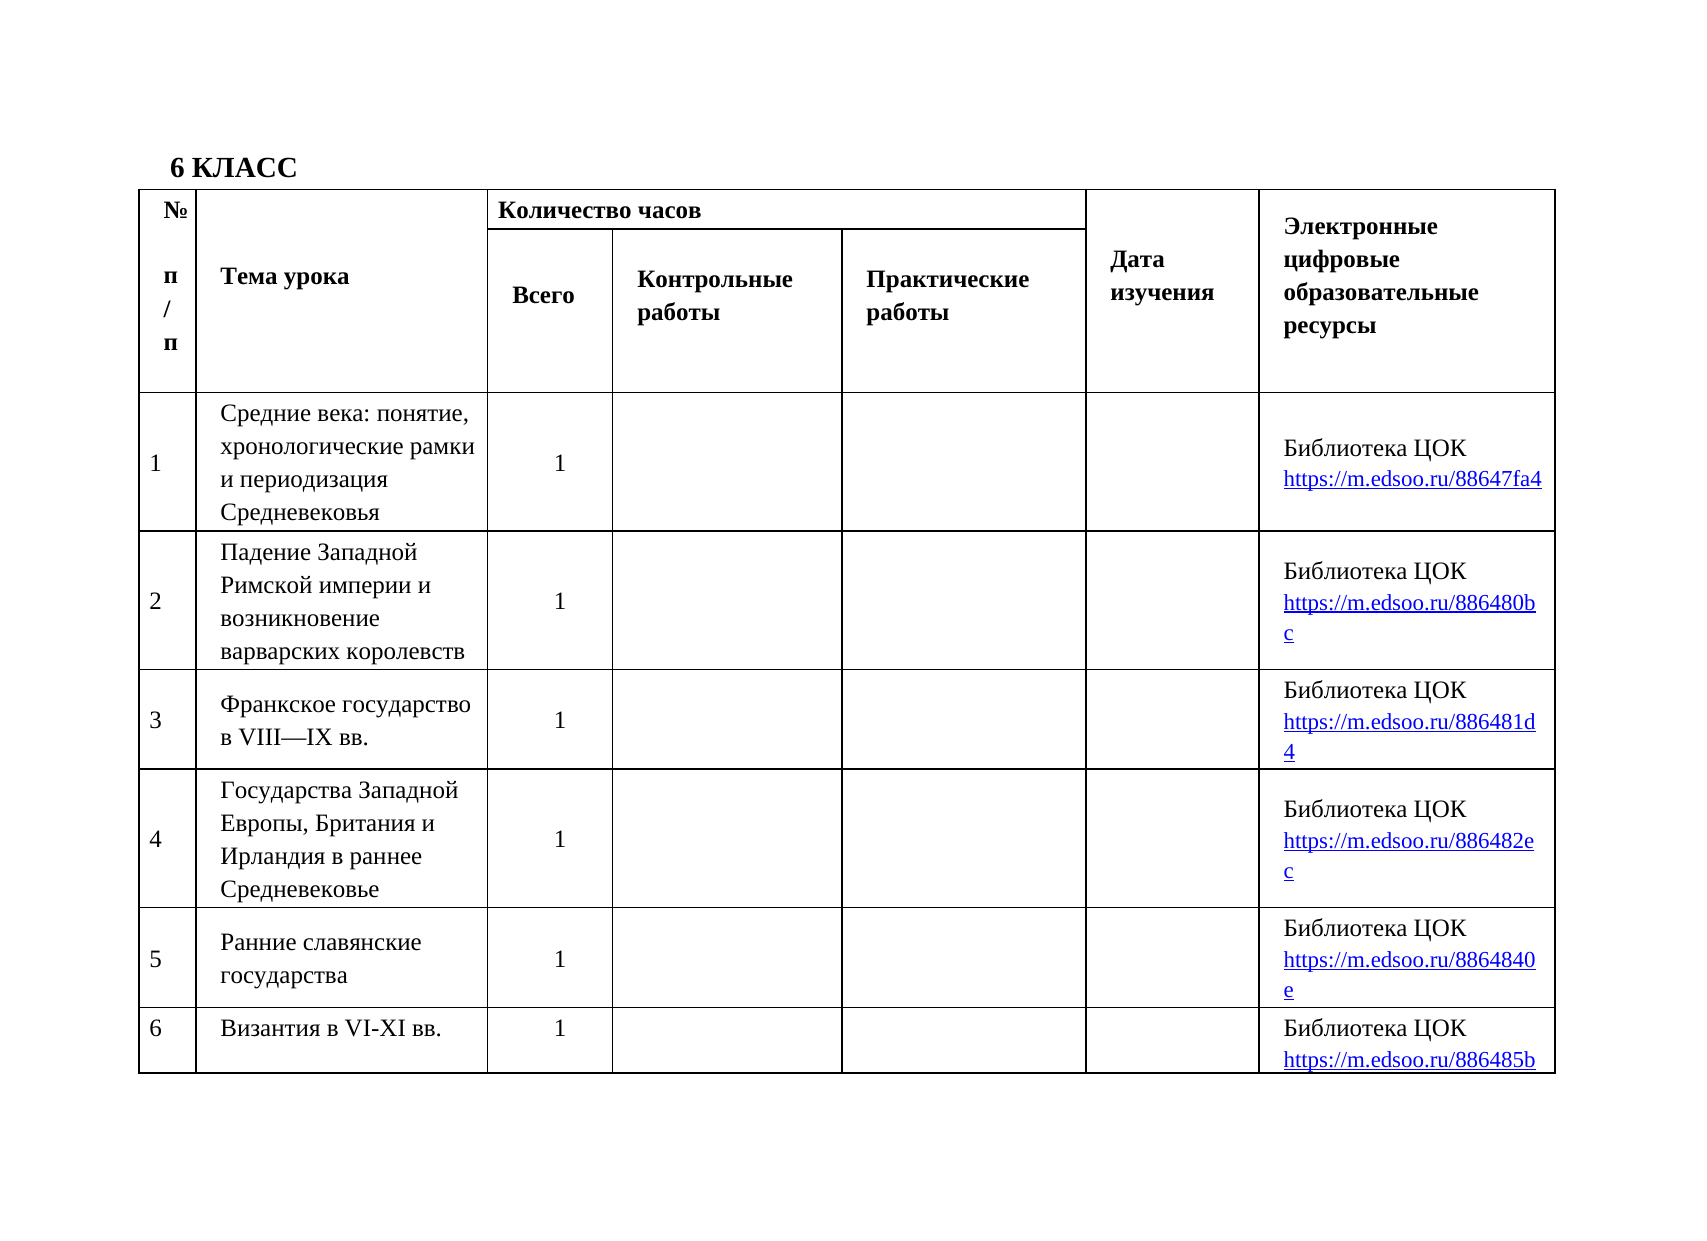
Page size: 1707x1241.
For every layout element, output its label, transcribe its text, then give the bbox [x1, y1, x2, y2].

table_cell 5 [140, 908, 195, 1006]
table_cell [843, 1008, 1085, 1072]
table_cell Контрольные работы [613, 230, 841, 392]
table_cell [1087, 1008, 1258, 1072]
table_header № п/п [140, 190, 195, 392]
table_cell Библиотека ЦОК https://m.edsoo.ru/8864840e [1260, 908, 1554, 1006]
table_cell [613, 393, 841, 530]
table_cell Франкское государство в VIII—IX вв. [197, 670, 487, 768]
table_header Тема урока [197, 190, 487, 392]
table_cell 4 [140, 770, 195, 907]
table_cell [613, 770, 841, 907]
table_cell [843, 393, 1085, 530]
table_cell Всего [488, 230, 612, 392]
table_cell Средние века: понятие, хронологические рамки и периодизация Средневековья [197, 393, 487, 530]
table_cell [197, 1008, 487, 1072]
table_cell 1 [140, 393, 195, 530]
table_cell 1 [488, 670, 612, 768]
table_cell 2 [140, 532, 195, 668]
table_cell [613, 670, 841, 768]
table_cell [613, 1008, 841, 1072]
table_cell Государства Западной Европы, Британия и Ирландия в раннее Средневековье [197, 770, 487, 907]
table_cell [613, 532, 841, 668]
table_cell [843, 908, 1085, 1006]
table_cell [843, 670, 1085, 768]
table_cell 1 [488, 1008, 612, 1072]
table_cell Ранние славянские государства [197, 908, 487, 1006]
table_cell Библиотека ЦОК https://m.edsoo.ru/886480bc [1260, 532, 1554, 668]
table_header Дата изучения [1087, 190, 1258, 392]
table_cell [1087, 393, 1258, 530]
table_cell Практические работы [843, 230, 1085, 392]
table_cell [843, 770, 1085, 907]
table_cell 6 [140, 1008, 195, 1072]
table_cell 3 [140, 670, 195, 768]
table_cell [1087, 908, 1258, 1006]
table_header Электронные цифровые образовательные ресурсы [1260, 190, 1554, 392]
table_cell 1 [488, 393, 612, 530]
table_cell 1 [488, 770, 612, 907]
table_cell Падение Западной Римской империи и возникновение варварских королевств [197, 532, 487, 668]
table_cell [1087, 532, 1258, 668]
table_cell Библиотека ЦОК https://m.edsoo.ru/886481d4 [1260, 670, 1554, 768]
table_cell 1 [488, 532, 612, 668]
table_cell 1 [488, 908, 612, 1006]
text 6 КЛАСС [162, 150, 1557, 183]
table_header Количество часов [488, 190, 1085, 228]
table_cell [613, 908, 841, 1006]
table_cell [1087, 770, 1258, 907]
table_cell Библиотека ЦОК https://m.edsoo.ru/886482ec [1260, 770, 1554, 907]
table_cell Библиотека ЦОК https://m.edsoo.ru/88647fa4 [1260, 393, 1554, 530]
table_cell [1260, 1008, 1554, 1072]
table_cell [1087, 670, 1258, 768]
table_cell [843, 532, 1085, 668]
